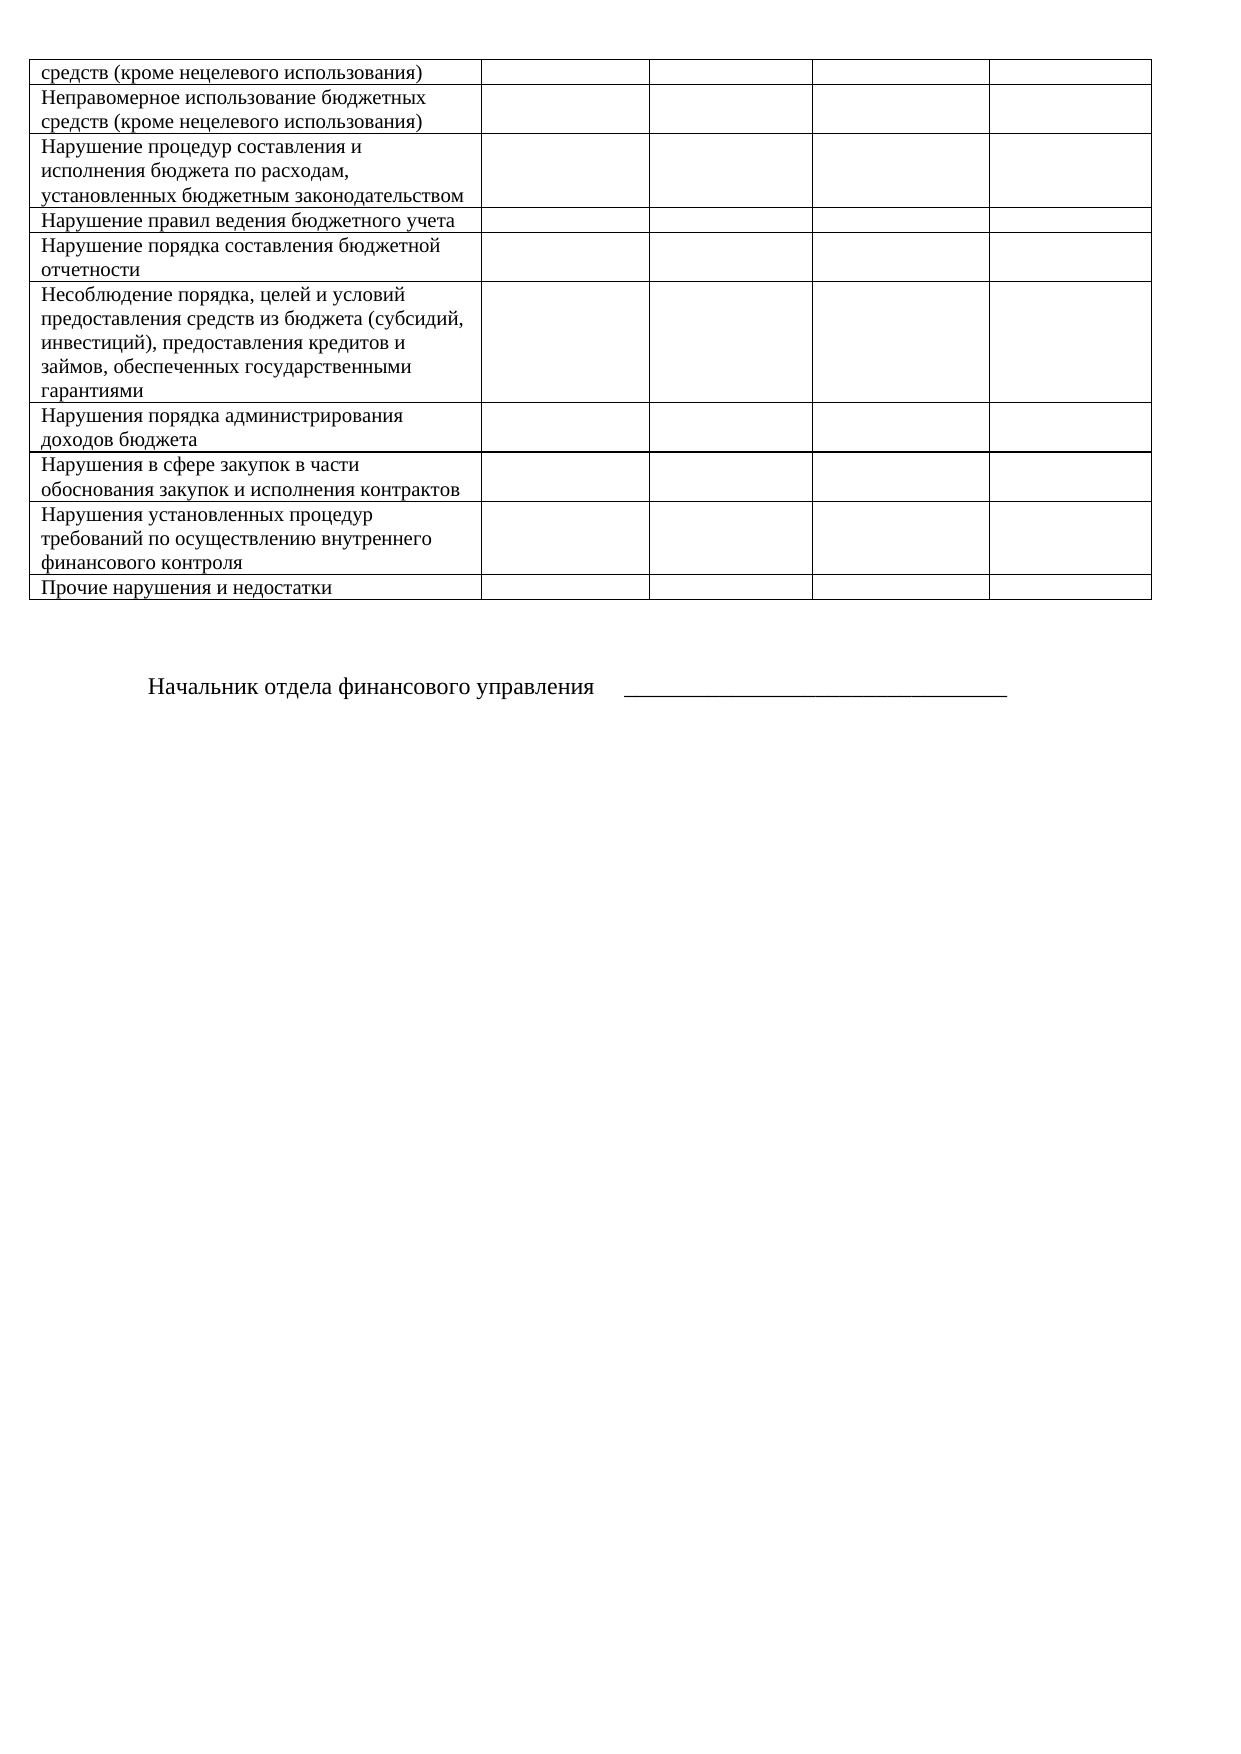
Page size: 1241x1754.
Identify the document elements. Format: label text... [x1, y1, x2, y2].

table_cell [813, 134, 989, 207]
table_cell [482, 60, 649, 84]
table_cell [482, 403, 649, 451]
table_cell [813, 233, 989, 281]
table_cell [813, 453, 989, 501]
table_cell [813, 403, 989, 451]
table_cell [990, 403, 1151, 451]
table_cell [650, 502, 812, 574]
table_cell [482, 575, 649, 599]
table_cell [813, 575, 989, 599]
table_cell Несоблюдение порядка, целей и условий предоставления средств из бюджета (субсидий, инвестиций), предоставления кредитов и займов, обеспеченных государственными гарантиями [30, 282, 481, 402]
table_cell Нарушения установленных процедур требований по осуществлению внутреннего финансового контроля [30, 502, 481, 574]
table_cell Нарушения в сфере закупок в части обоснования закупок и исполнения контрактов [30, 453, 481, 501]
table_cell [990, 233, 1151, 281]
table_cell [990, 134, 1151, 207]
table_cell [990, 208, 1151, 232]
table_cell Нарушения порядка администрирования доходов бюджета [30, 403, 481, 451]
table_cell Нарушение порядка составления бюджетной отчетности [30, 233, 481, 281]
table_cell Прочие нарушения и недостатки [30, 575, 481, 599]
table_cell [990, 453, 1151, 501]
table_cell [990, 282, 1151, 402]
table_cell [650, 575, 812, 599]
table_cell [482, 85, 649, 133]
table_cell [482, 134, 649, 207]
table_cell [813, 60, 989, 84]
table_cell [990, 60, 1151, 84]
table_cell [990, 575, 1151, 599]
table_cell [482, 208, 649, 232]
table_cell [482, 453, 649, 501]
table_cell [482, 233, 649, 281]
table_cell [650, 208, 812, 232]
table_cell [990, 502, 1151, 574]
table_cell [482, 282, 649, 402]
table_cell [813, 502, 989, 574]
table_cell [650, 233, 812, 281]
table_cell [650, 282, 812, 402]
table_cell [650, 85, 812, 133]
table_cell Нарушение процедур составления и исполнения бюджета по расходам, установленных бюджетным законодательством [30, 134, 481, 207]
table_cell [482, 502, 649, 574]
table_cell [650, 403, 812, 451]
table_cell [30, 60, 481, 84]
table_cell [813, 85, 989, 133]
table_cell Нарушение правил ведения бюджетного учета [30, 208, 481, 232]
table_cell [650, 60, 812, 84]
table_cell [650, 453, 812, 501]
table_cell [30, 85, 481, 133]
table_cell [990, 85, 1151, 133]
table_cell [813, 208, 989, 232]
table_cell [650, 134, 812, 207]
text Начальник отдела финансового управления ________________________________ [148, 672, 1181, 700]
table_cell [813, 282, 989, 402]
